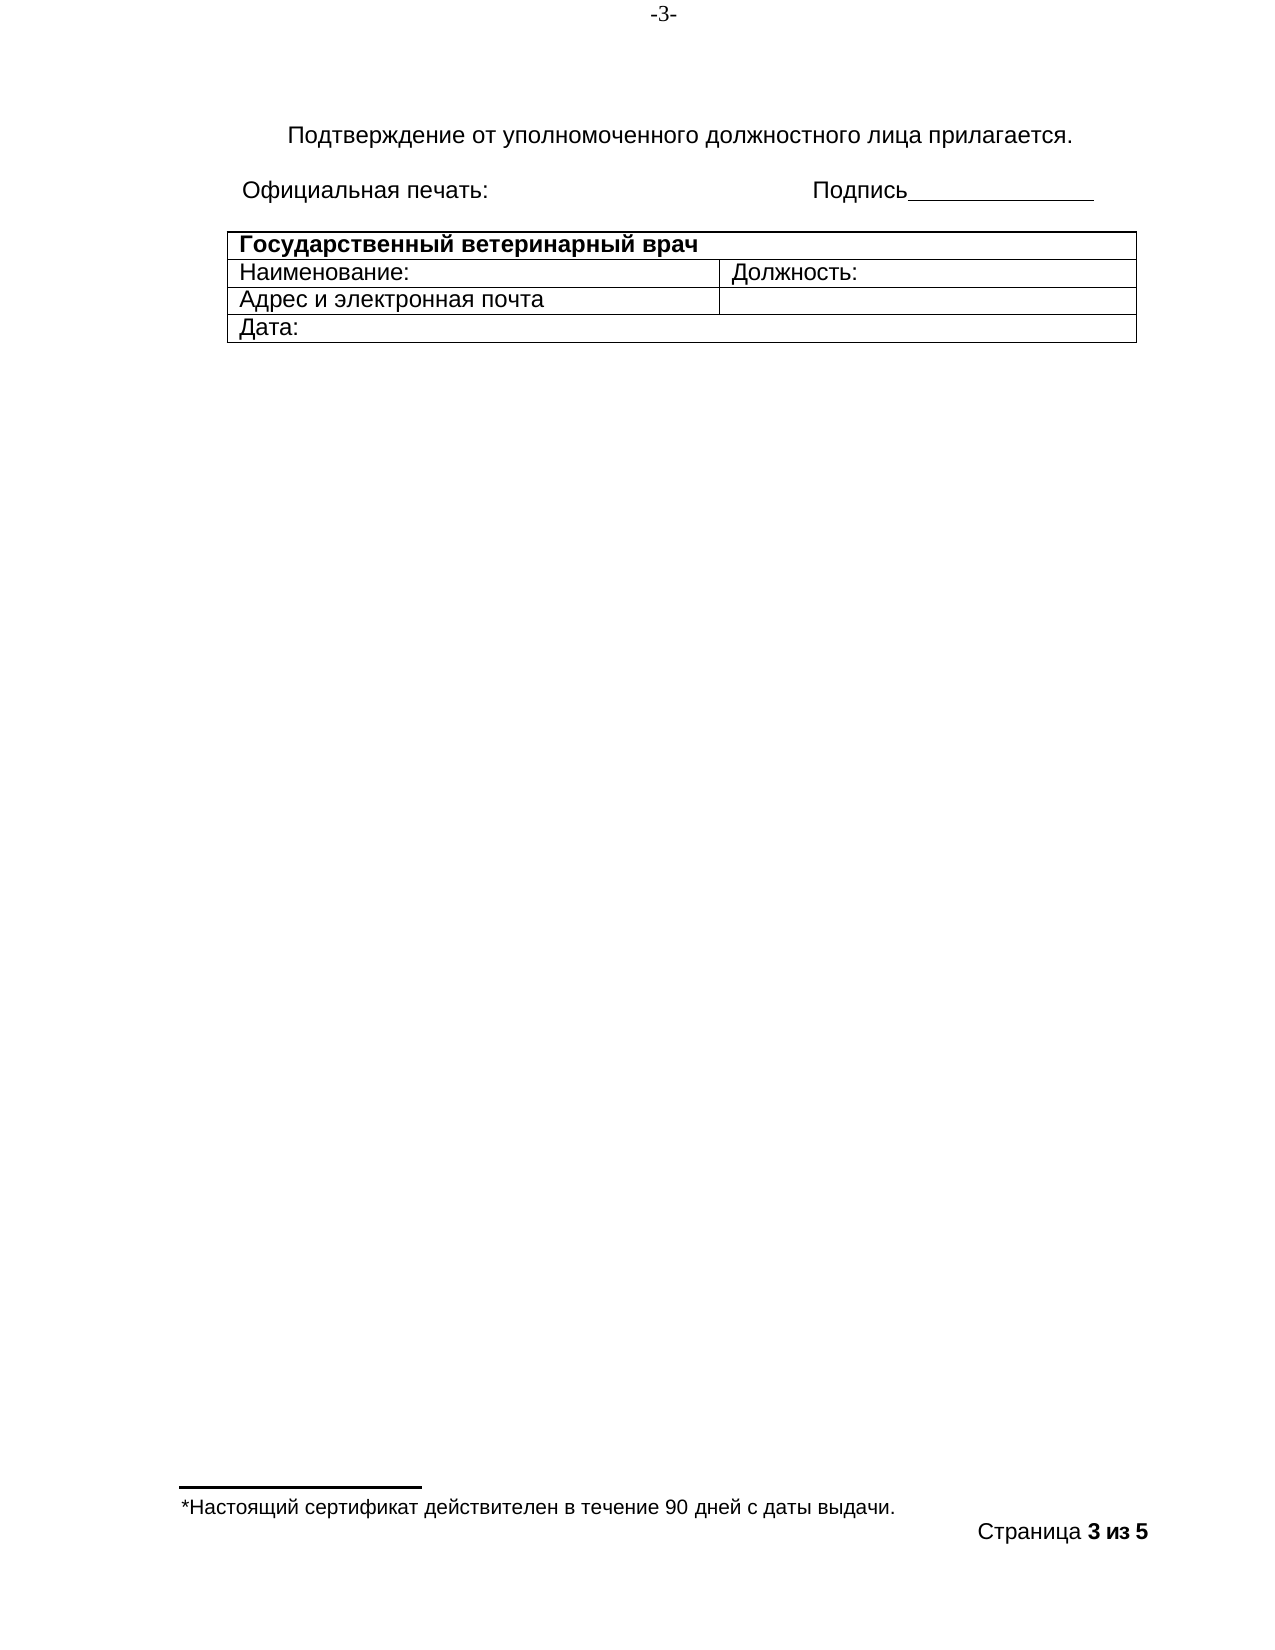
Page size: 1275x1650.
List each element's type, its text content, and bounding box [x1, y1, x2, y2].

table_cell [720, 288, 1136, 314]
table_cell Дата: [228, 315, 1136, 342]
text Подтверждение от уполномоченного должностного лица прилагается. [287, 121, 1148, 149]
table_header Государственный ветеринарный врач [228, 233, 1136, 259]
table_cell Должность: [720, 260, 1136, 287]
table_cell Адрес и электронная почта [228, 288, 719, 314]
table_cell Наименование: [228, 260, 719, 287]
text Официальная печать: Подпись [242, 176, 1148, 204]
